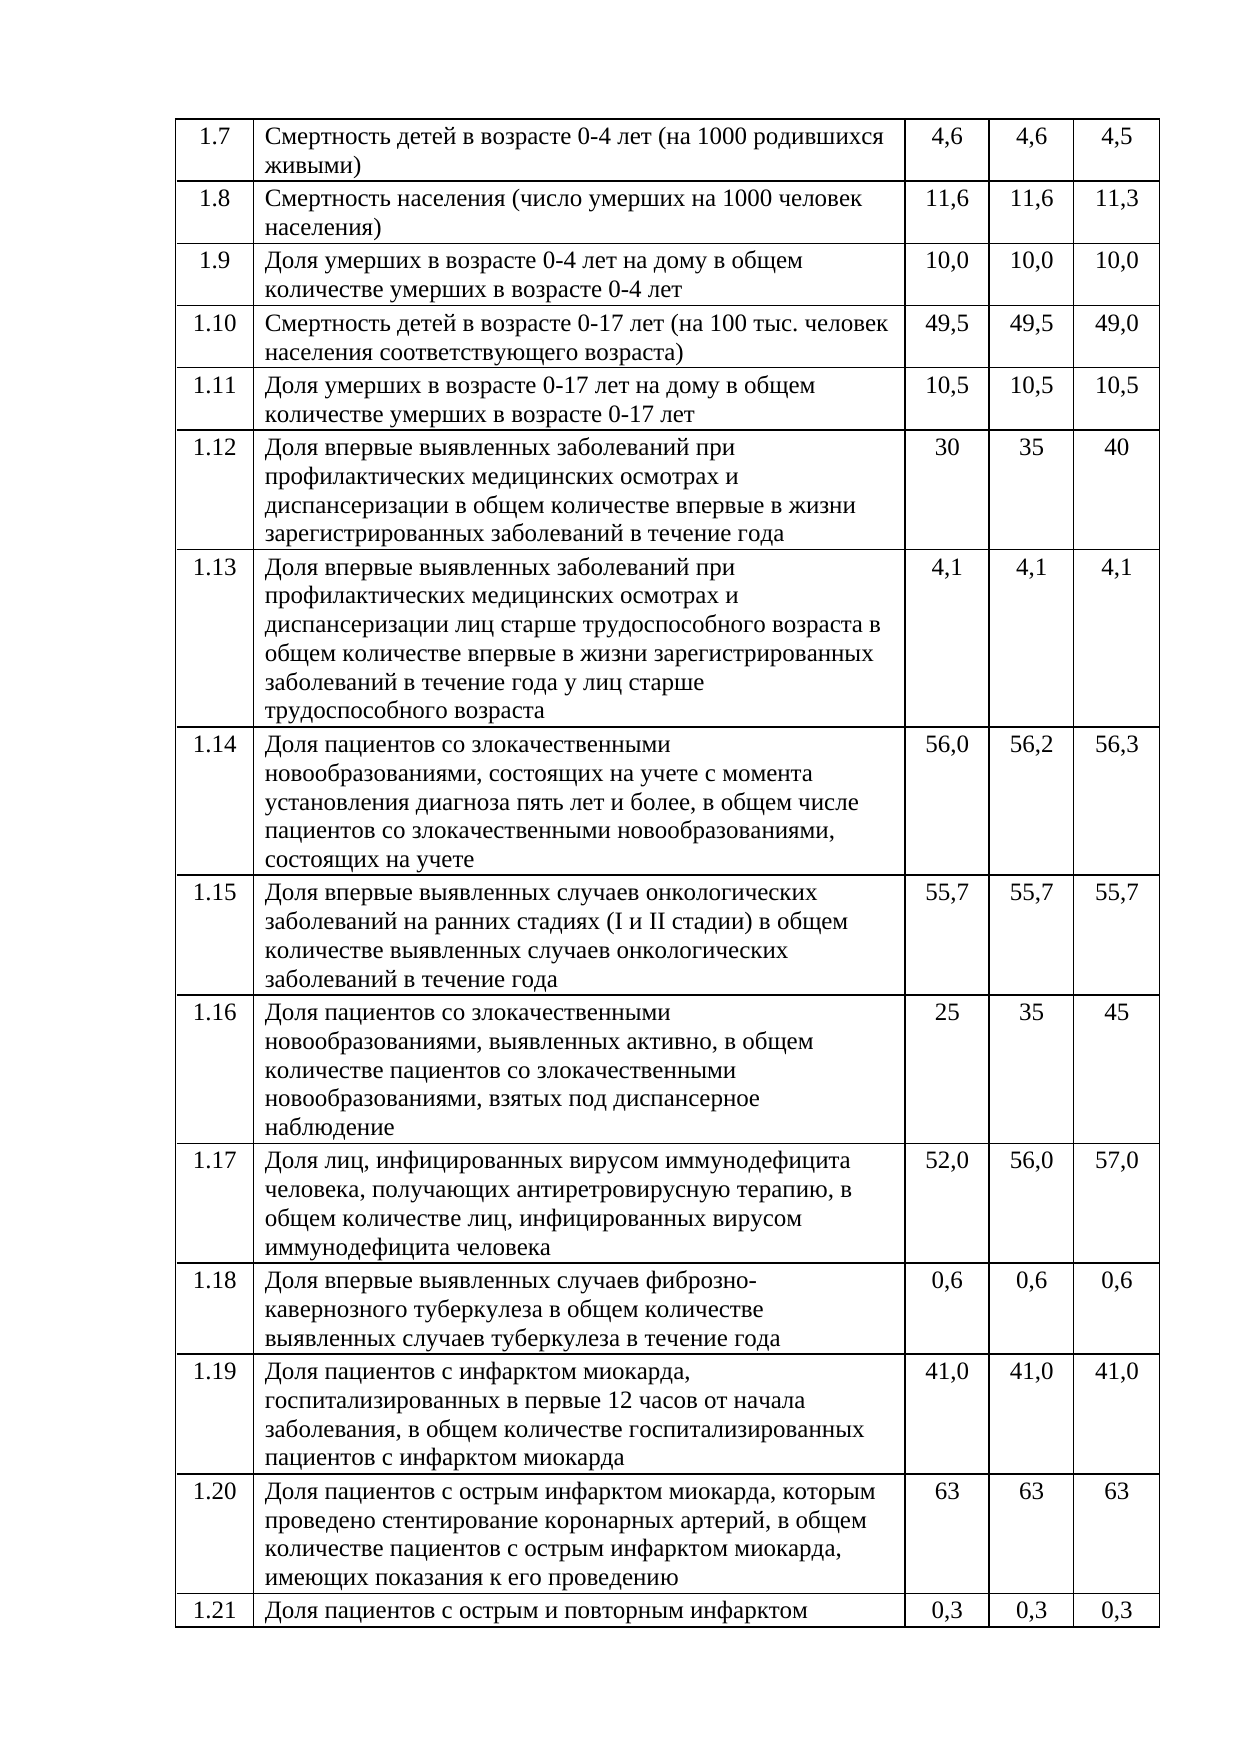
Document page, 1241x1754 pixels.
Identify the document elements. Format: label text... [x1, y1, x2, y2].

table_cell 11,3 [1074, 182, 1159, 242]
table_cell 4,6 [990, 120, 1073, 180]
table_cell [254, 1594, 904, 1626]
table_cell 0,6 [990, 1264, 1073, 1353]
table_cell Доля впервые выявленных заболеваний при профилактических медицинских осмотрах и диспансеризации в общем количестве впервые в жизни зарегистрированных заболеваний в течение года [254, 431, 904, 549]
table_cell 1.19 [176, 1354, 253, 1473]
table_cell 1.12 [176, 430, 253, 549]
table_cell 56,0 [990, 1144, 1073, 1262]
table_cell 10,0 [990, 244, 1073, 305]
table_cell 10,5 [906, 368, 988, 429]
table_cell 0,3 [990, 1594, 1073, 1626]
table_cell Доля пациентов с острым инфарктом миокарда, которым проведено стентирование коронарных артерий, в общем количестве пациентов с острым инфарктом миокарда, имеющих показания к его проведению [254, 1475, 904, 1592]
table_cell 41,0 [1074, 1355, 1159, 1473]
table_cell 25 [906, 996, 988, 1142]
table_cell 4,1 [1074, 550, 1159, 726]
table_cell 4,6 [906, 120, 988, 180]
table_cell Доля пациентов со злокачественными новообразованиями, состоящих на учете с момента установления диагноза пять лет и более, в общем числе пациентов со злокачественными новообразованиями, состоящих на учете [254, 728, 904, 874]
table_cell 1.20 [176, 1474, 253, 1592]
table_cell 10,5 [990, 368, 1073, 429]
table_cell 56,0 [906, 728, 988, 874]
table_cell 1.17 [176, 1144, 253, 1262]
table_cell 10,5 [1074, 368, 1159, 429]
table_cell 1.8 [176, 181, 253, 242]
table_cell 45 [1074, 996, 1159, 1142]
table_cell 1.18 [176, 1263, 253, 1353]
table_cell Доля пациентов с инфарктом миокарда, госпитализированных в первые 12 часов от начала заболевания, в общем количестве госпитализированных пациентов с инфарктом миокарда [254, 1355, 904, 1473]
table_cell 49,0 [1074, 306, 1159, 367]
table_cell 0,6 [906, 1264, 988, 1353]
table_cell Доля пациентов со злокачественными новообразованиями, выявленных активно, в общем количестве пациентов со злокачественными новообразованиями, взятых под диспансерное наблюдение [254, 996, 904, 1142]
table_cell 10,0 [1074, 244, 1159, 305]
table_cell Доля впервые выявленных заболеваний при профилактических медицинских осмотрах и диспансеризации лиц старше трудоспособного возраста в общем количестве впервые в жизни зарегистрированных заболеваний в течение года у лиц старше трудоспособного возраста [254, 550, 904, 726]
table_cell 30 [906, 431, 988, 549]
table_cell 0,3 [906, 1594, 988, 1626]
table_cell 41,0 [906, 1355, 988, 1473]
table_cell 35 [990, 996, 1073, 1142]
table_cell Смертность детей в возрасте 0-4 лет (на 1000 родившихся живыми) [254, 120, 904, 180]
table_cell 4,5 [1074, 120, 1159, 180]
table_cell 1.15 [176, 875, 253, 994]
table_cell Доля умерших в возрасте 0-17 лет на дому в общем количестве умерших в возрасте 0-17 лет [254, 368, 904, 429]
table_cell 0,3 [1074, 1594, 1159, 1626]
table_cell 63 [906, 1475, 988, 1592]
table_cell 52,0 [906, 1144, 988, 1262]
table_cell Смертность детей в возрасте 0-17 лет (на 100 тыс. человек населения соответствующего возраста) [254, 306, 904, 367]
table_cell 41,0 [990, 1355, 1073, 1473]
table_cell 35 [990, 431, 1073, 549]
table_cell 57,0 [1074, 1144, 1159, 1262]
table_cell 56,2 [990, 728, 1073, 874]
table_cell 1.21 [176, 1594, 253, 1626]
table_cell Смертность населения (число умерших на 1000 человек населения) [254, 182, 904, 242]
table_cell 11,6 [990, 182, 1073, 242]
table_cell Доля впервые выявленных случаев фиброзно-кавернозного туберкулеза в общем количестве выявленных случаев туберкулеза в течение года [254, 1264, 904, 1353]
table_cell 55,7 [1074, 876, 1159, 994]
table_cell 63 [1074, 1475, 1159, 1592]
table_cell 49,5 [990, 306, 1073, 367]
table_cell 55,7 [906, 876, 988, 994]
table_cell 4,1 [906, 550, 988, 726]
table_cell 10,0 [906, 244, 988, 305]
table_cell 1.11 [176, 368, 253, 429]
table_cell 56,3 [1074, 728, 1159, 874]
table_cell 40 [1074, 431, 1159, 549]
table_cell Доля умерших в возрасте 0-4 лет на дому в общем количестве умерших в возрасте 0-4 лет [254, 244, 904, 305]
table_cell 1.10 [176, 306, 253, 367]
table_cell 4,1 [990, 550, 1073, 726]
table_cell 1.13 [176, 550, 253, 726]
table_cell 55,7 [990, 876, 1073, 994]
table_cell 49,5 [906, 306, 988, 367]
table_cell 1.9 [176, 244, 253, 305]
table_cell 1.16 [176, 995, 253, 1142]
table_cell 1.14 [176, 727, 253, 874]
table_cell 63 [990, 1475, 1073, 1592]
table_cell Доля впервые выявленных случаев онкологических заболеваний на ранних стадиях (I и II стадии) в общем количестве выявленных случаев онкологических заболеваний в течение года [254, 876, 904, 994]
table_cell 1.7 [176, 120, 253, 180]
table_cell 11,6 [906, 182, 988, 242]
table_cell Доля лиц, инфицированных вирусом иммунодефицита человека, получающих антиретровирусную терапию, в общем количестве лиц, инфицированных вирусом иммунодефицита человека [254, 1144, 904, 1262]
table_cell 0,6 [1074, 1264, 1159, 1353]
